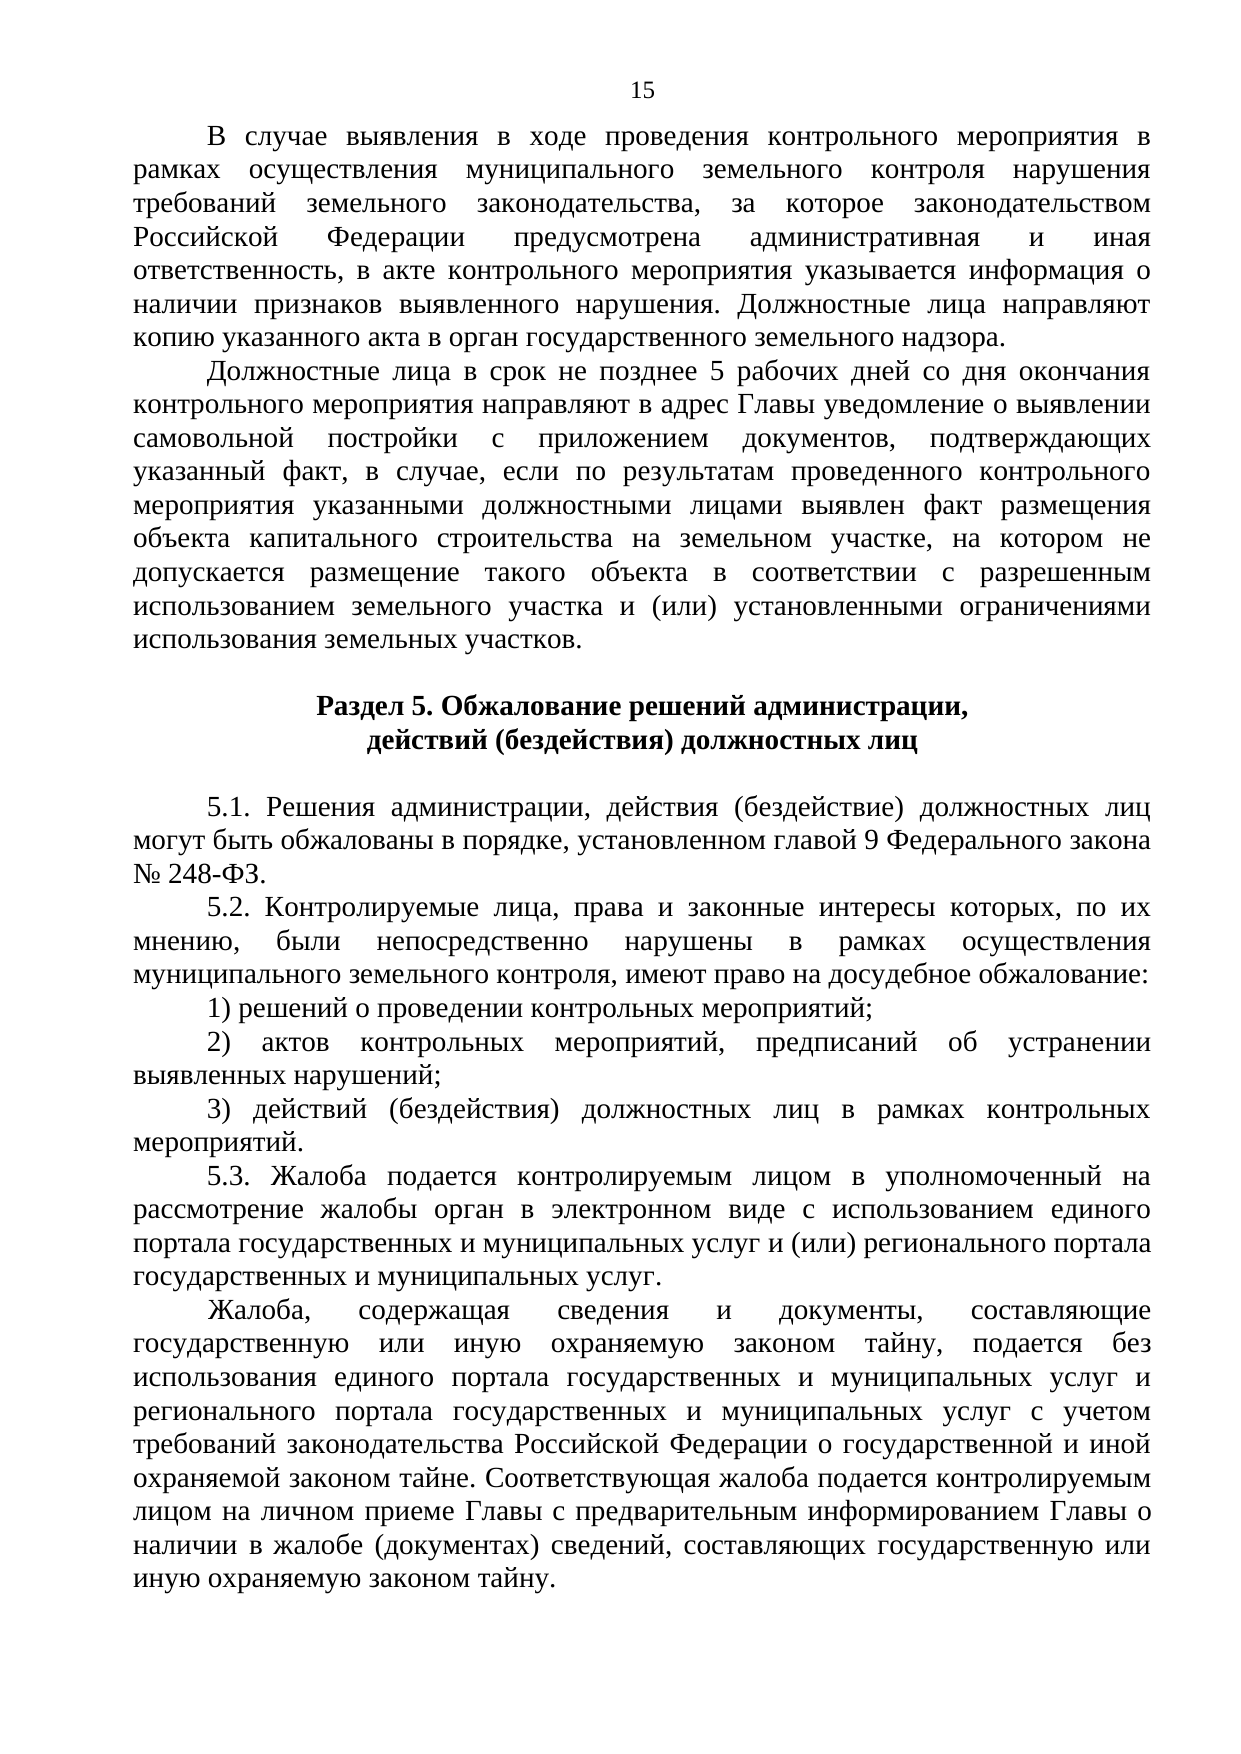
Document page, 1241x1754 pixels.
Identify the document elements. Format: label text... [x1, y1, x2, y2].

text Раздел 5. Обжалование решений администрации, [133, 688, 1152, 722]
text В случае выявления в ходе проведения контрольного мероприятия в рамках осуществления муниципального земельного контроля нарушения требований земельного законодательства, за которое законодательством Российской Федерации предусмотрена административная и иная ответственность, в акте контрольного мероприятия указывается информация о наличии признаков выявленного нарушения. Должностные лица направляют копию указанного акта в орган государственного земельного надзора. [133, 118, 1152, 353]
text 5.3. Жалоба подается контролируемым лицом в уполномоченный на рассмотрение жалобы орган в электронном виде с использованием единого портала государственных и муниципальных услуг и (или) регионального портала государственных и муниципальных услуг. [133, 1158, 1152, 1292]
text 5.2. Контролируемые лица, права и законные интересы которых, по их мнению, были непосредственно нарушены в рамках осуществления муниципального земельного контроля, имеют право на досудебное обжалование: [133, 889, 1152, 990]
text Жалоба, содержащая сведения и документы, составляющие государственную или иную охраняемую законом тайну, подается без использования единого портала государственных и муниципальных услуг и регионального портала государственных и муниципальных услуг с учетом требований законодательства Российской Федерации о государственной и иной охраняемой законом тайне. Соответствующая жалоба подается контролируемым лицом на личном приеме Главы с предварительным информированием Главы о наличии в жалобе (документах) сведений, составляющих государственную или иную охраняемую законом тайну. [133, 1292, 1152, 1594]
text действий (бездействия) должностных лиц [133, 722, 1152, 755]
text 2) актов контрольных мероприятий, предписаний об устранении выявленных нарушений; [133, 1024, 1152, 1091]
text 1) решений о проведении контрольных мероприятий; [133, 990, 1152, 1024]
text Должностные лица в срок не позднее 5 рабочих дней со дня окончания контрольного мероприятия направляют в адрес Главы уведомление о выявлении самовольной постройки с приложением документов, подтверждающих указанный факт, в случае, если по результатам проведенного контрольного мероприятия указанными должностными лицами выявлен факт размещения объекта капитального строительства на земельном участке, на котором не допускается размещение такого объекта в соответствии с разрешенным использованием земельного участка и (или) установленными ограничениями использования земельных участков. [133, 353, 1152, 655]
text 3) действий (бездействия) должностных лиц в рамках контрольных мероприятий. [133, 1091, 1152, 1158]
text 5.1. Решения администрации, действия (бездействие) должностных лиц могут быть обжалованы в порядке, установленном главой 9 Федерального закона № 248-ФЗ. [133, 789, 1152, 889]
